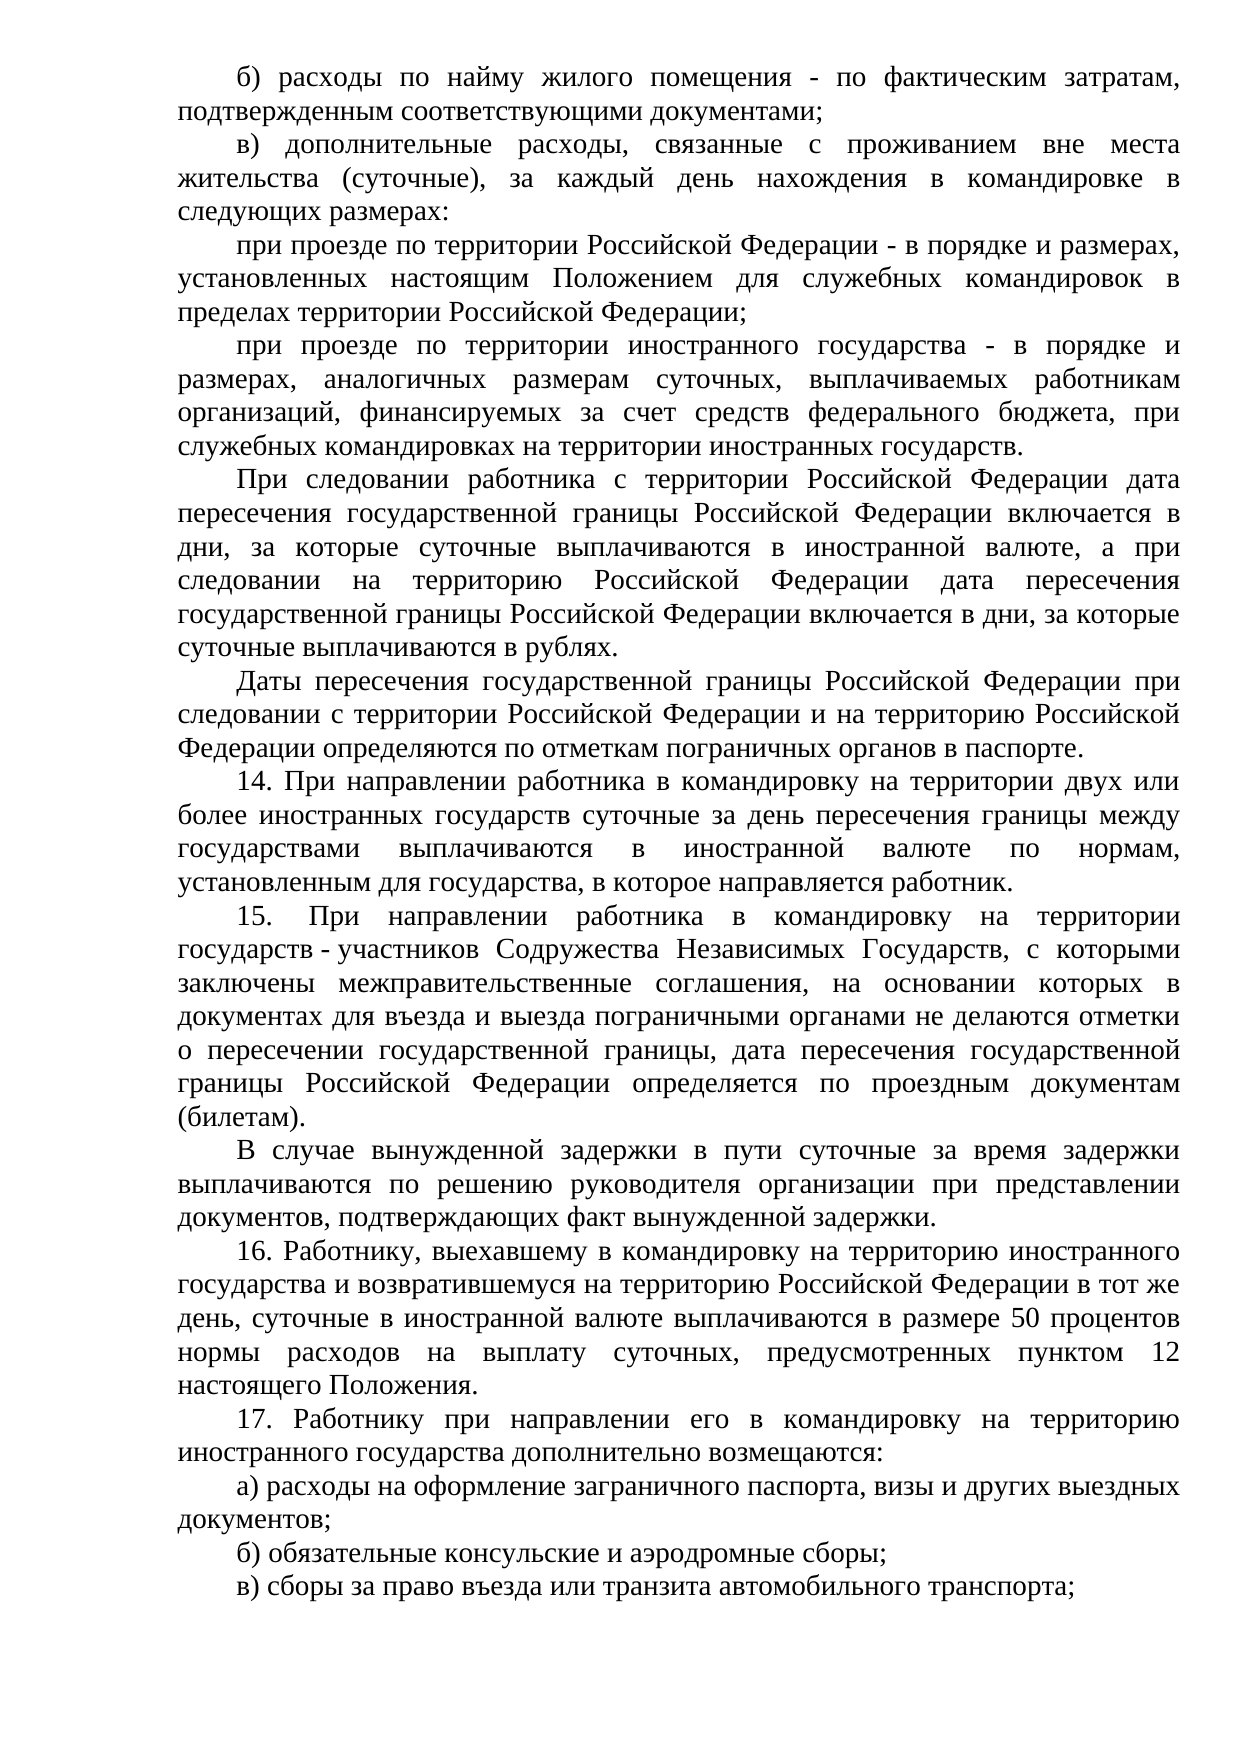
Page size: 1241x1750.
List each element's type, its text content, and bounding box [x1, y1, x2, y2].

text а) расходы на оформление заграничного паспорта, визы и других выездных документов; [177, 1468, 1181, 1535]
text Даты пересечения государственной границы Российской Федерации при следовании с территории Российской Федерации и на территорию Российской Федерации определяются по отметкам пограничных органов в паспорте. [177, 663, 1181, 763]
text в) сборы за право въезда или транзита автомобильного транспорта; [177, 1568, 1181, 1602]
text при проезде по территории Российской Федерации - в порядке и размерах, установленных настоящим Положением для служебных командировок в пределах территории Российской Федерации; [177, 227, 1181, 327]
text При следовании работника с территории Российской Федерации дата пересечения государственной границы Российской Федерации включается в дни, за которые суточные выплачиваются в иностранной валюте, а при следовании на территорию Российской Федерации дата пересечения государственной границы Российской Федерации включается в дни, за которые суточные выплачиваются в рублях. [177, 462, 1181, 663]
text 16. Работнику, выехавшему в командировку на территорию иностранного государства и возвратившемуся на территорию Российской Федерации в тот же день, суточные в иностранной валюте выплачиваются в размере 50 процентов нормы расходов на выплату суточных, предусмотренных пунктом 12 настоящего Положения. [177, 1233, 1181, 1401]
text б) расходы по найму жилого помещения - по фактическим затратам, подтвержденным соответствующими документами; [177, 59, 1181, 126]
text 15. При направлении работника в командировку на территории государств - участников Содружества Независимых Государств, с которыми заключены межправительственные соглашения, на основании которых в документах для въезда и выезда пограничными органами не делаются отметки о пересечении государственной границы, дата пересечения государственной границы Российской Федерации определяется по проездным документам (билетам). [177, 898, 1181, 1132]
text при проезде по территории иностранного государства - в порядке и размерах, аналогичных размерам суточных, выплачиваемых работникам организаций, финансируемых за счет средств федерального бюджета, при служебных командировках на территории иностранных государств. [177, 327, 1181, 462]
text 17. Работнику при направлении его в командировку на территорию иностранного государства дополнительно возмещаются: [177, 1401, 1181, 1468]
text б) обязательные консульские и аэродромные сборы; [177, 1535, 1181, 1568]
text в) дополнительные расходы, связанные с проживанием вне места жительства (суточные), за каждый день нахождения в командировке в следующих размерах: [177, 126, 1181, 227]
text 14. При направлении работника в командировку на территории двух или более иностранных государств суточные за день пересечения границы между государствами выплачиваются в иностранной валюте по нормам, установленным для государства, в которое направляется работник. [177, 763, 1181, 898]
text В случае вынужденной задержки в пути суточные за время задержки выплачиваются по решению руководителя организации при представлении документов, подтверждающих факт вынужденной задержки. [177, 1132, 1181, 1233]
